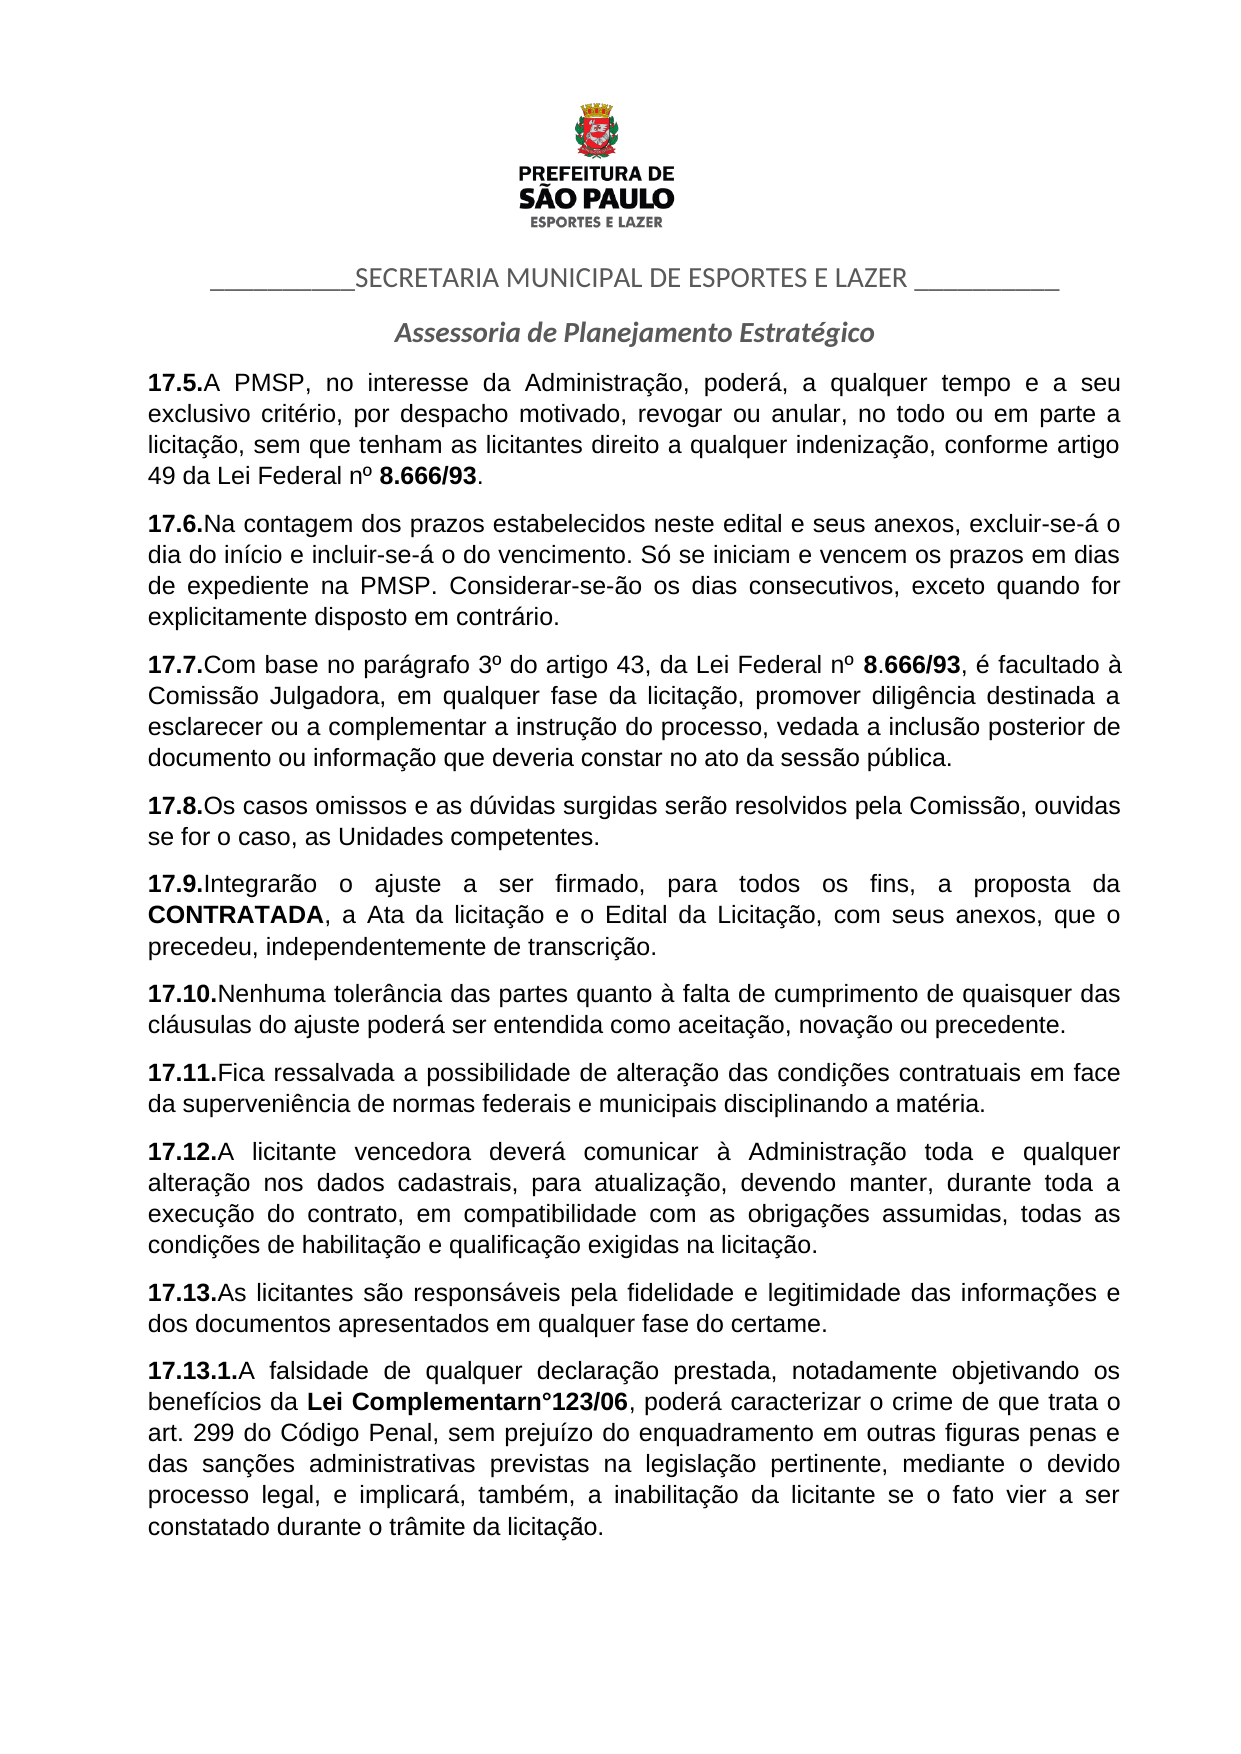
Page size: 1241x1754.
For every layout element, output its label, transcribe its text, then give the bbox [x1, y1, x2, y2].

text 17.13.As licitantes são responsáveis pela fidelidade e legitimidade das informações e dos documentos apresentados em qualquer fase do certame. [148, 1278, 1122, 1337]
text 17.13.1.A falsidade de qualquer declaração prestada, notadamente objetivando os benefícios da Lei Complementarn°123/06, poderá caracterizar o crime de que trata o art. 299 do Código Penal, sem prejuízo do enquadramento em outras figuras penas e das sanções administrativas previstas na legislação pertinente, mediante o devido processo legal, e implicará, também, a inabilitação da licitante se o fato vier a ser constatado durante o trâmite da licitação. [148, 1356, 1122, 1540]
text 17.8.Os casos omissos e as dúvidas surgidas serão resolvidos pela Comissão, ouvidas se for o caso, as Unidades competentes. [148, 791, 1122, 851]
picture [484, 81, 709, 250]
text 17.7.Com base no parágrafo 3º do artigo 43, da Lei Federal nº 8.666/93, é facultado à Comissão Julgadora, em qualquer fase da licitação, promover diligência destinada a esclarecer ou a complementar a instrução do processo, vedada a inclusão posterior de documento ou informação que deveria constar no ato da sessão pública. [148, 650, 1122, 772]
text 17.12.A licitante vencedora deverá comunicar à Administração toda e qualquer alteração nos dados cadastrais, para atualização, devendo manter, durante toda a execução do contrato, em compatibilidade com as obrigações assumidas, todas as condições de habilitação e qualificação exigidas na licitação. [148, 1137, 1122, 1259]
text 17.6.Na contagem dos prazos estabelecidos neste edital e seus anexos, excluir-se-á o dia do início e incluir-se-á o do vencimento. Só se iniciam e vencem os prazos em dias de expediente na PMSP. Considerar-se-ão os dias consecutivos, exceto quando for explicitamente disposto em contrário. [148, 509, 1122, 631]
text 17.5.A PMSP, no interesse da Administração, poderá, a qualquer tempo e a seu exclusivo critério, por despacho motivado, revogar ou anular, no todo ou em parte a licitação, sem que tenham as licitantes direito a qualquer indenização, conforme artigo 49 da Lei Federal nº 8.666/93. [148, 368, 1122, 490]
text 17.10.Nenhuma tolerância das partes quanto à falta de cumprimento de quaisquer das cláusulas do ajuste poderá ser entendida como aceitação, novação ou precedente. [148, 979, 1122, 1039]
text 17.9.Integrarão o ajuste a ser firmado, para todos os fins, a proposta da CONTRATADA, a Ata da licitação e o Edital da Licitação, com seus anexos, que o precedeu, independentemente de transcrição. [148, 869, 1122, 960]
text 17.11.Fica ressalvada a possibilidade de alteração das condições contratuais em face da superveniência de normas federais e municipais disciplinando a matéria. [148, 1058, 1122, 1118]
